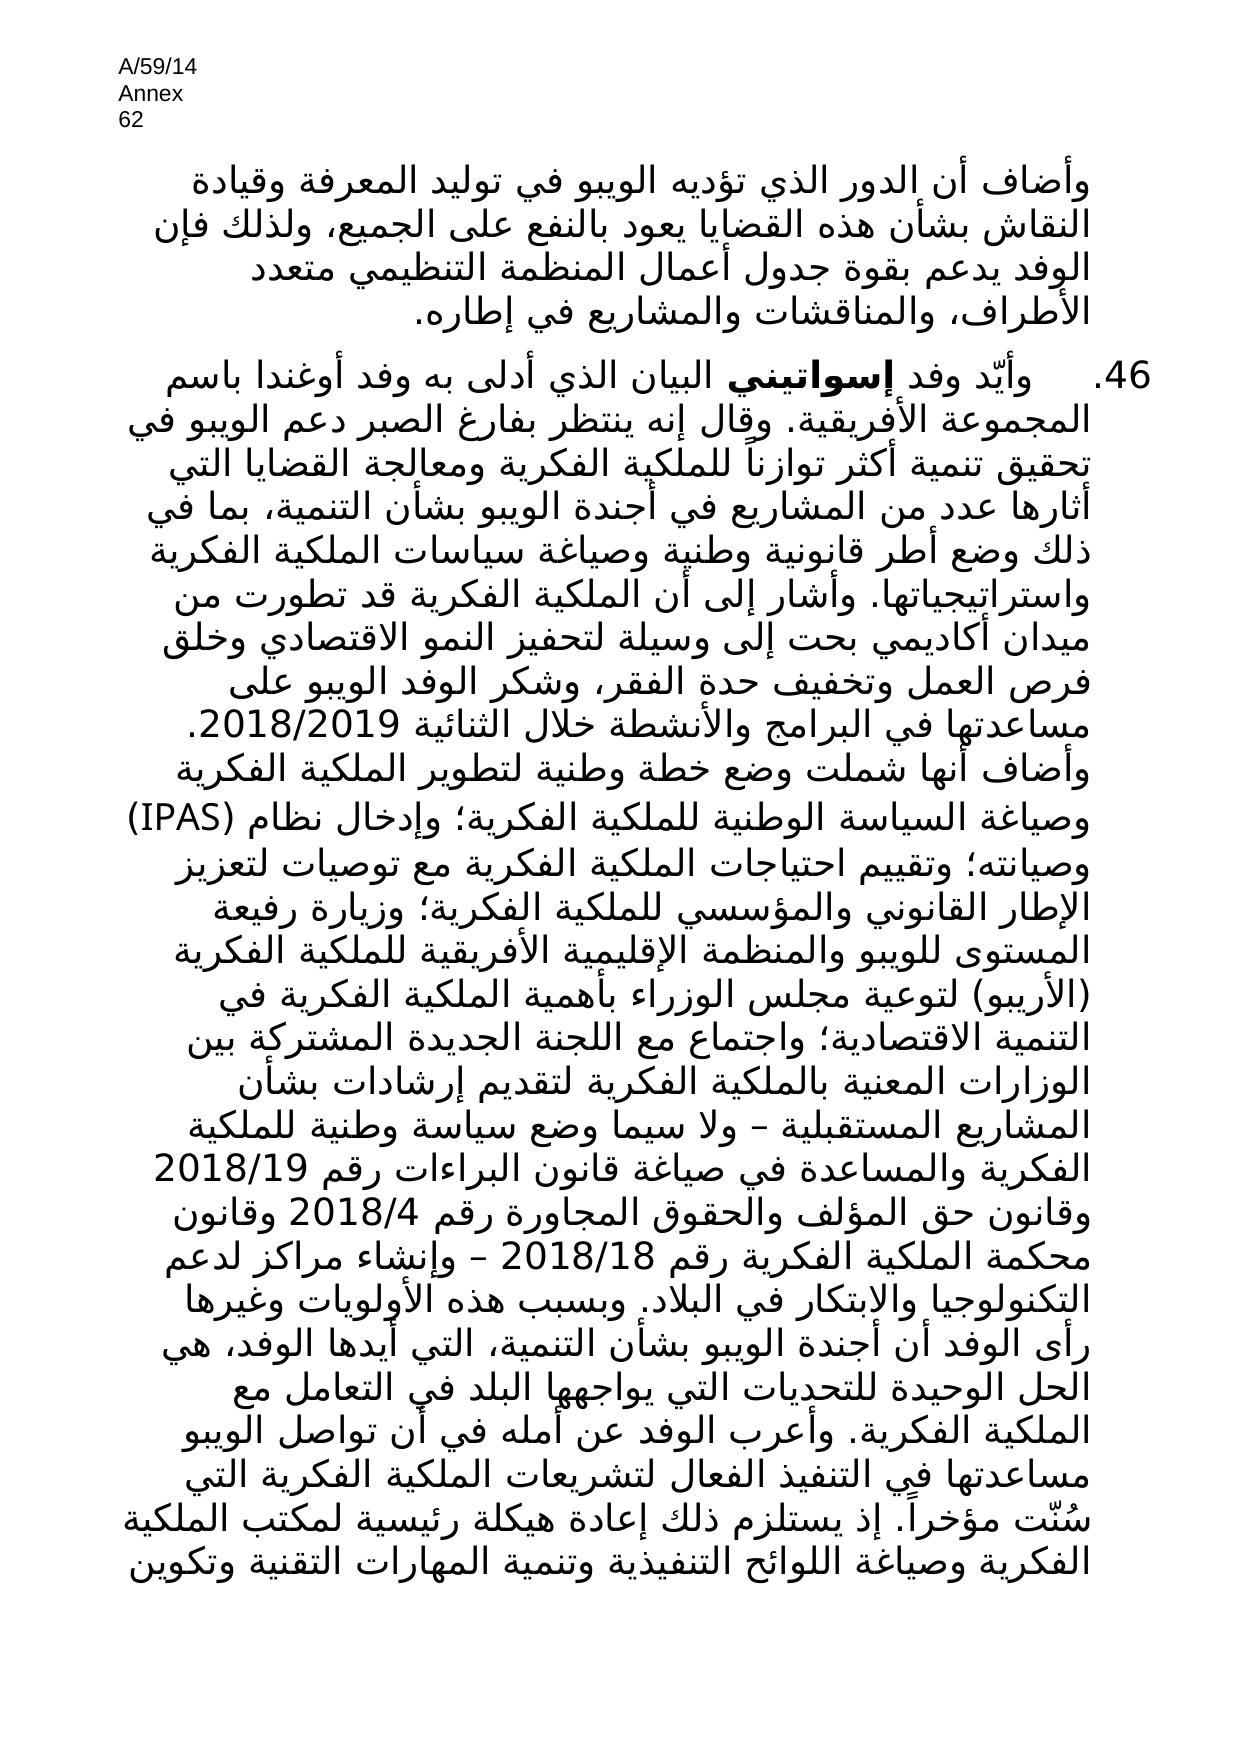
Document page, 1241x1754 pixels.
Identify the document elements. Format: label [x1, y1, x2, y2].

text [118, 158, 1092, 333]
text [118, 354, 1092, 1583]
